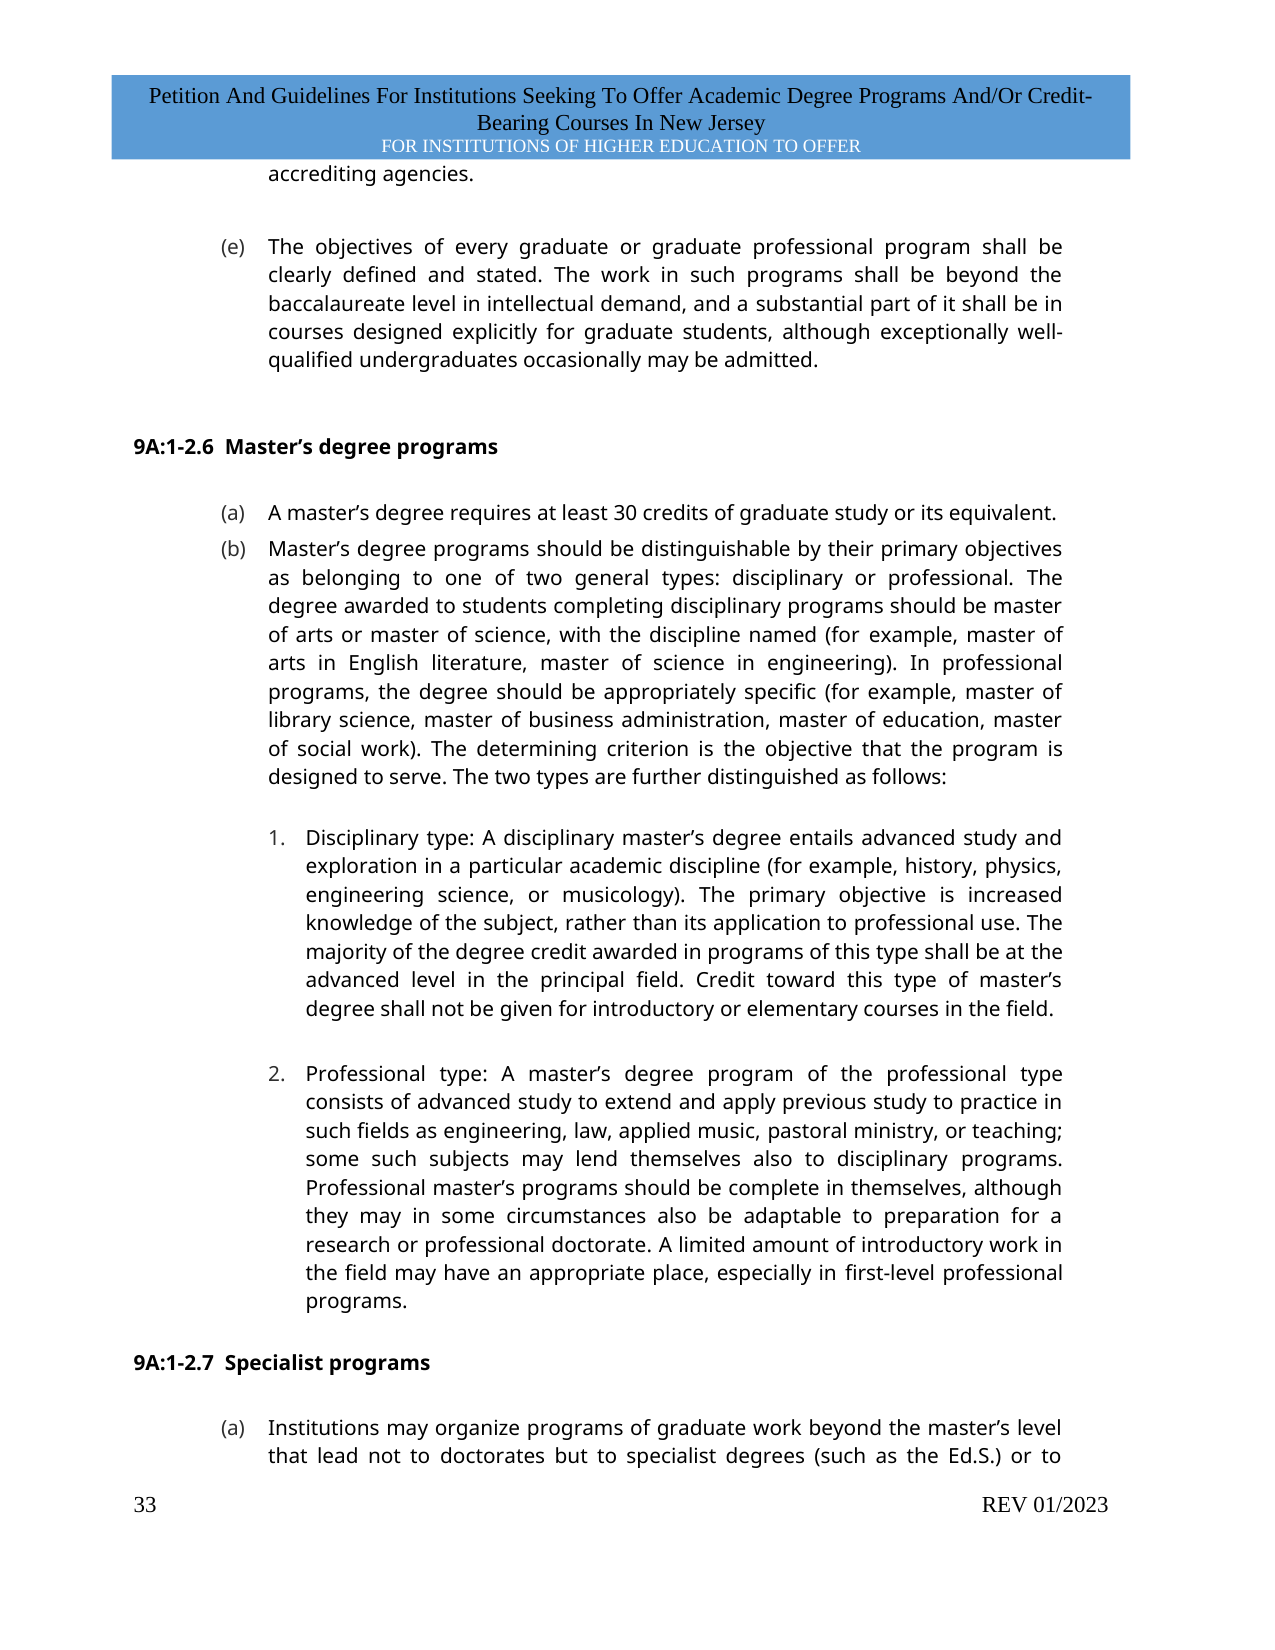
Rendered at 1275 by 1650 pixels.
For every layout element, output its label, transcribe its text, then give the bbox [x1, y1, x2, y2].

text 9A:1-2.7 Specialist programs [133, 1348, 1150, 1376]
list Disciplinary type: A disciplinary master’s degree entails advanced study and exploration in a particular academic discipline (for example, history, physics, engineering science, or musicology). The primary objective is increased knowledge of the subject, rather than its application to professional use. The majority of the degree credit awarded in programs of this type shall be at the advanced level in the principal field. Credit toward this type of master’s degree shall not be given for introductory or elementary courses in the field. [268, 823, 1063, 1022]
list The objectives of every graduate or graduate professional program shall be clearly defined and stated. The work in such programs shall be beyond the baccalaureate level in intellectual demand, and a substantial part of it shall be in courses designed explicitly for graduate students, although exceptionally well-qualified undergraduates occasionally may be admitted. [221, 232, 1063, 374]
text 9A:1-2.6 Master’s degree programs [133, 432, 1150, 461]
list Professional type: A master’s degree program of the professional type consists of advanced study to extend and apply previous study to practice in such fields as engineering, law, applied music, pastoral ministry, or teaching; some such subjects may lend themselves also to disciplinary programs. Professional master’s programs should be complete in themselves, although they may in some circumstances also be adaptable to preparation for a research or professional doctorate. A limited amount of introductory work in the field may have an appropriate place, especially in first-level professional programs. [268, 1059, 1063, 1315]
list Master’s degree programs should be distinguishable by their primary objectives as belonging to one of two general types: disciplinary or professional. The degree awarded to students completing disciplinary programs should be master of arts or master of science, with the discipline named (for example, master of arts in English literature, master of science in engineering). In professional programs, the degree should be appropriately specific (for example, master of library science, master of business administration, master of education, master of social work). The determining criterion is the objective that the program is designed to serve. The two types are further distinguished as follows: [221, 534, 1063, 791]
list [221, 160, 1063, 187]
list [221, 1413, 1063, 1470]
list A master’s degree requires at least 30 credits of graduate study or its equivalent. [221, 498, 1150, 526]
